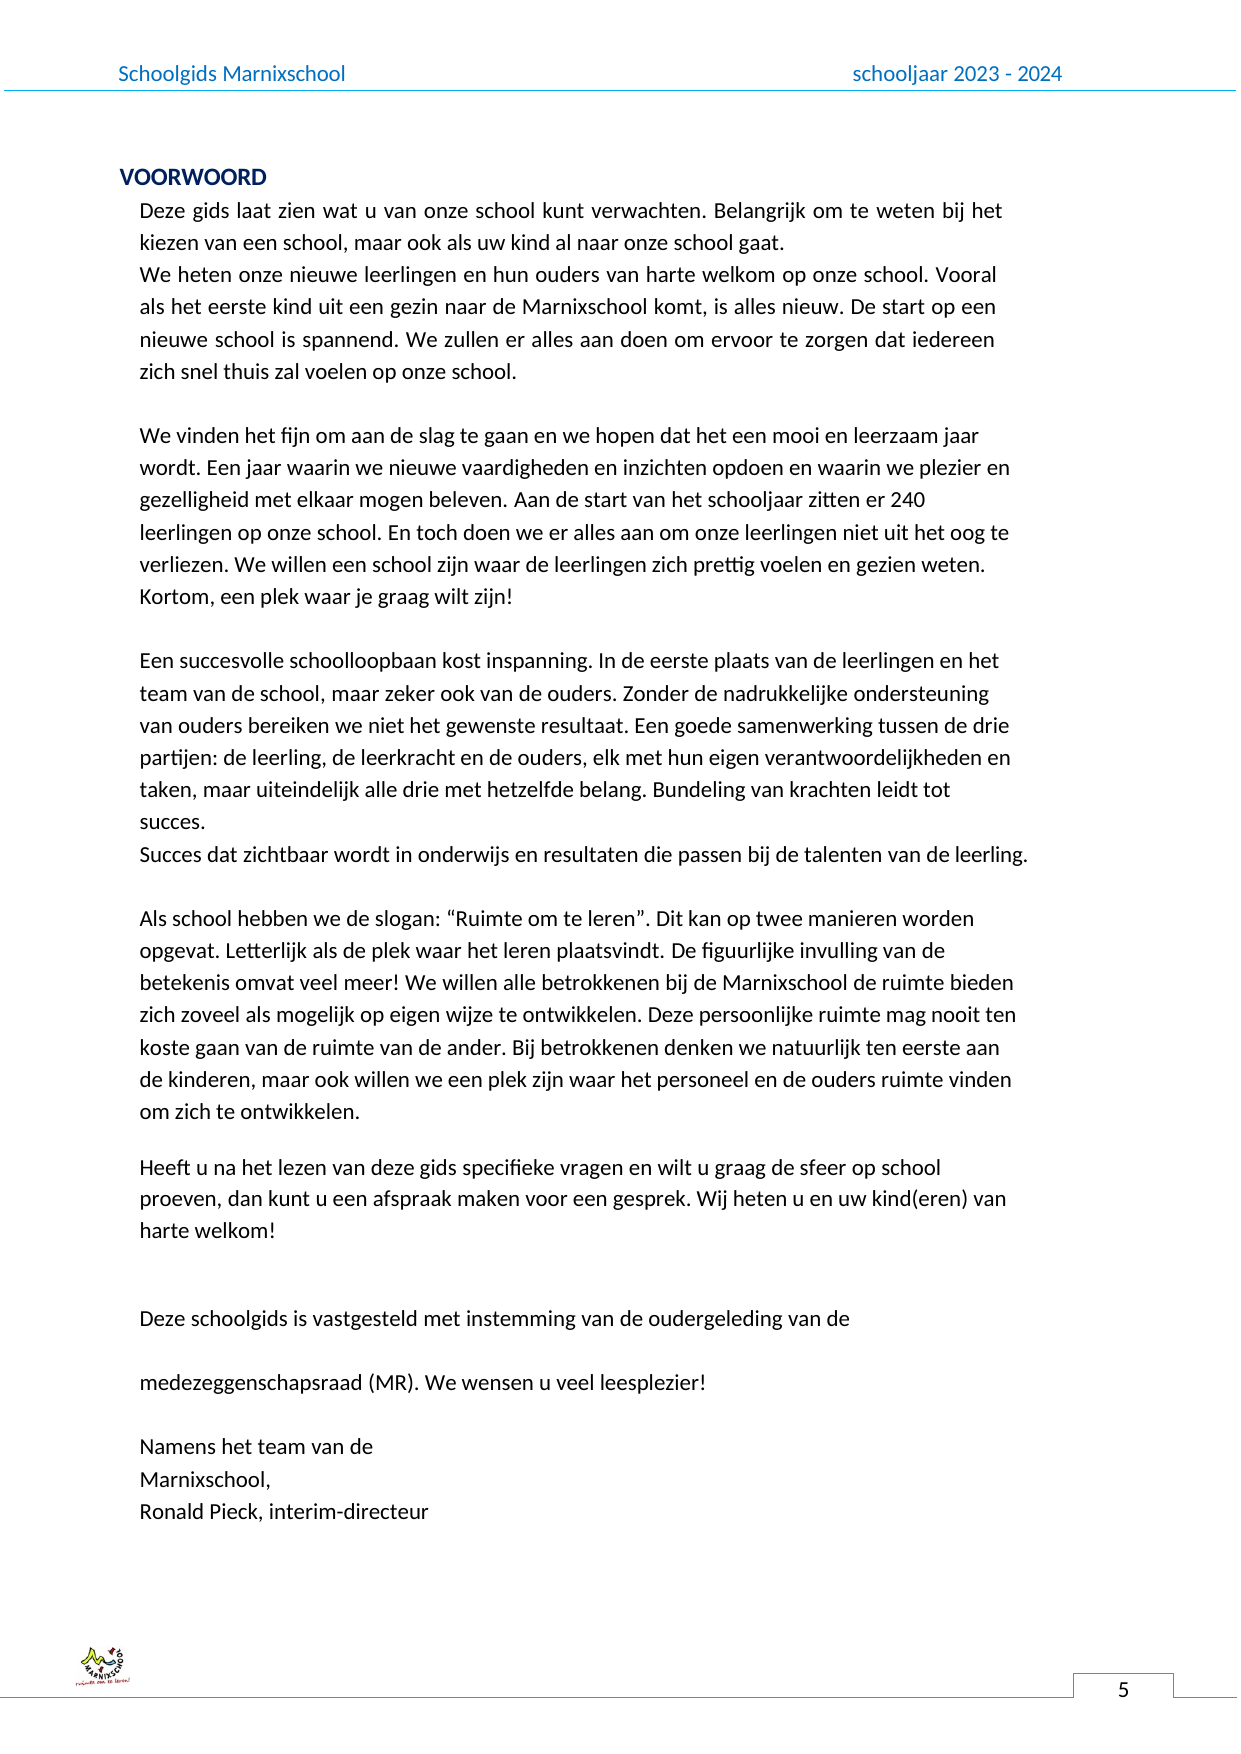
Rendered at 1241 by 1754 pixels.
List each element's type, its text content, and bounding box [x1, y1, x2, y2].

text We vinden het fijn om aan de slag te gaan en we hopen dat het een mooi en leerzaam jaar wordt. Een jaar waarin we nieuwe vaardigheden en inzichten opdoen en waarin we plezier en gezelligheid met elkaar mogen beleven. Aan de start van het schooljaar zitten er 240 leerlingen op onze school. En toch doen we er alles aan om onze leerlingen niet uit het oog te verliezen. We willen een school zijn waar de leerlingen zich prettig voelen en gezien weten. Kortom, een plek waar je graag wilt zijn! [139, 421, 1023, 610]
text Als school hebben we de slogan: “Ruimte om te leren”. Dit kan op twee manieren worden opgevat. Letterlijk als de plek waar het leren plaatsvindt. De figuurlijke invulling van de betekenis omvat veel meer! We willen alle betrokkenen bij de Marnixschool de ruimte bieden zich zoveel als mogelijk op eigen wijze te ontwikkelen. Deze persoonlijke ruimte mag nooit ten koste gaan van de ruimte van de ander. Bij betrokkenen denken we natuurlijk ten eerste aan de kinderen, maar ook willen we een plek zijn waar het personeel en de ouders ruimte vinden om zich te ontwikkelen. [139, 904, 1023, 1125]
text Heeft u na het lezen van deze gids specifieke vragen en wilt u graag de sfeer op school proeven, dan kunt u een afspraak maken voor een gesprek. Wij heten u en uw kind(eren) van harte welkom! [139, 1153, 1023, 1244]
text Namens het team van de Marnixschool, [139, 1432, 448, 1493]
text Een succesvolle schoolloopbaan kost inspanning. In de eerste plaats van de leerlingen en het team van de school, maar zeker ook van de ouders. Zonder de nadrukkelijke ondersteuning van ouders bereiken we niet het gewenste resultaat. Een goede samenwerking tussen de drie partijen: de leerling, de leerkracht en de ouders, elk met hun eigen verantwoordelijkheden en taken, maar uiteindelijk alle drie met hetzelfde belang. Bundeling van krachten leidt tot succes. [139, 647, 1023, 836]
picture [75, 1646, 130, 1687]
subtitle VOORWOORD [119, 161, 1107, 191]
text We heten onze nieuwe leerlingen en hun ouders van harte welkom op onze school. Vooral als het eerste kind uit een gezin naar de Marnixschool komt, is alles nieuw. De start op een nieuwe school is spannend. We zullen er alles aan doen om ervoor te zorgen dat iedereen zich snel thuis zal voelen op onze school. [139, 260, 997, 385]
text Deze gids laat zien wat u van onze school kunt verwachten. Belangrijk om te weten bij het kiezen van een school, maar ook als uw kind al naar onze school gaat. [139, 196, 1004, 256]
text Deze schoolgids is vastgesteld met instemming van de oudergeleding van de medezeggenschapsraad (MR). We wensen u veel leesplezier! [139, 1304, 1023, 1396]
text Ronald Pieck, interim-directeur [139, 1497, 448, 1525]
text Succes dat zichtbaar wordt in onderwijs en resultaten die passen bij de talenten van de leerling. [139, 840, 1107, 868]
